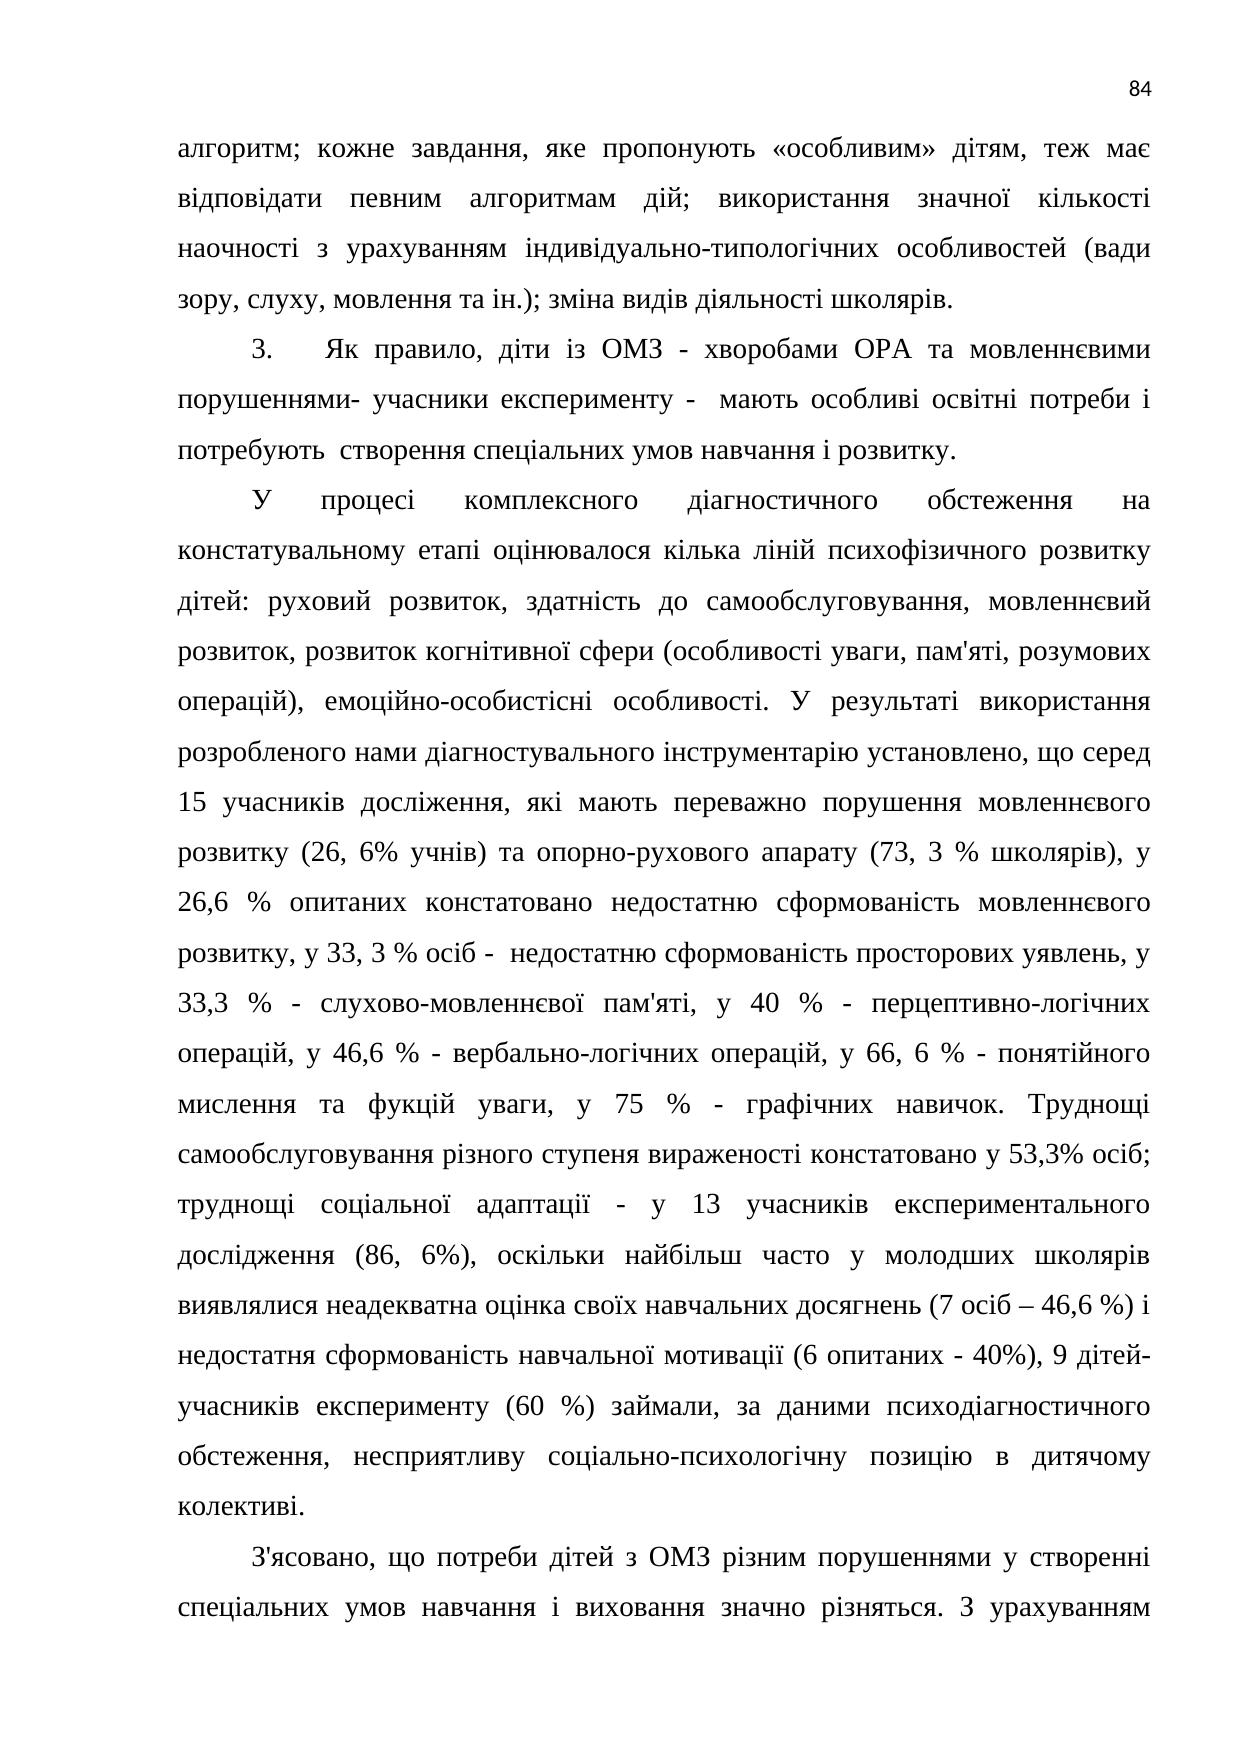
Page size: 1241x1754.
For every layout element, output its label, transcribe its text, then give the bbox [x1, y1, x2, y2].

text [177, 1539, 1152, 1622]
list Як правило, діти із ОМЗ - хворобами ОРА та мовленнєвими порушеннями- учасники експерименту - мають особливі освітні потреби і потребують створення спеціальних умов навчання і розвитку. [177, 331, 1152, 465]
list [177, 130, 1152, 314]
text У процесі комплексного діагностичного обстеження на констатувальному етапі оцінювалося кілька ліній психофізичного розвитку дітей: руховий розвиток, здатність до самообслуговування, мовленнєвий розвиток, розвиток когнітивної сфери (особливості уваги, пам'яті, розумових операцій), емоційно-особистісні особливості. У результаті використання розробленого нами діагностувального інструментарію установлено, що серед 15 учасників досліження, які мають переважно порушення мовленнєвого розвитку (26, 6% учнів) та опорно-рухового апарату (73, 3 % школярів), у 26,6 % опитаних констатовано недостатню сформованість мовленнєвого розвитку, у 33, 3 % осіб - недостатню сформованість просторових уявлень, у 33,3 % - слухово-мовленнєвої пам'яті, у 40 % - перцептивно-логічних операцій, у 46,6 % - вербально-логічних операцій, у 66, 6 % - понятійного мислення та фукцій уваги, у 75 % - графічних навичок. Труднощі самообслуговування різного ступеня вираженості констатовано у 53,3% осіб; труднощі соціальної адаптації - у 13 учасників експериментального дослідження (86, 6%), оскільки найбільш часто у молодших школярів виявлялися неадекватна оцінка своїх навчальних досягнень (7 осіб – 46,6 %) і недостатня сформованість навчальної мотивації (6 опитаних - 40%), 9 дітей-учасників експерименту (60 %) займали, за даними психодіагностичного обстеження, несприятливу соціально-психологічну позицію в дитячому колективі. [177, 482, 1152, 1522]
